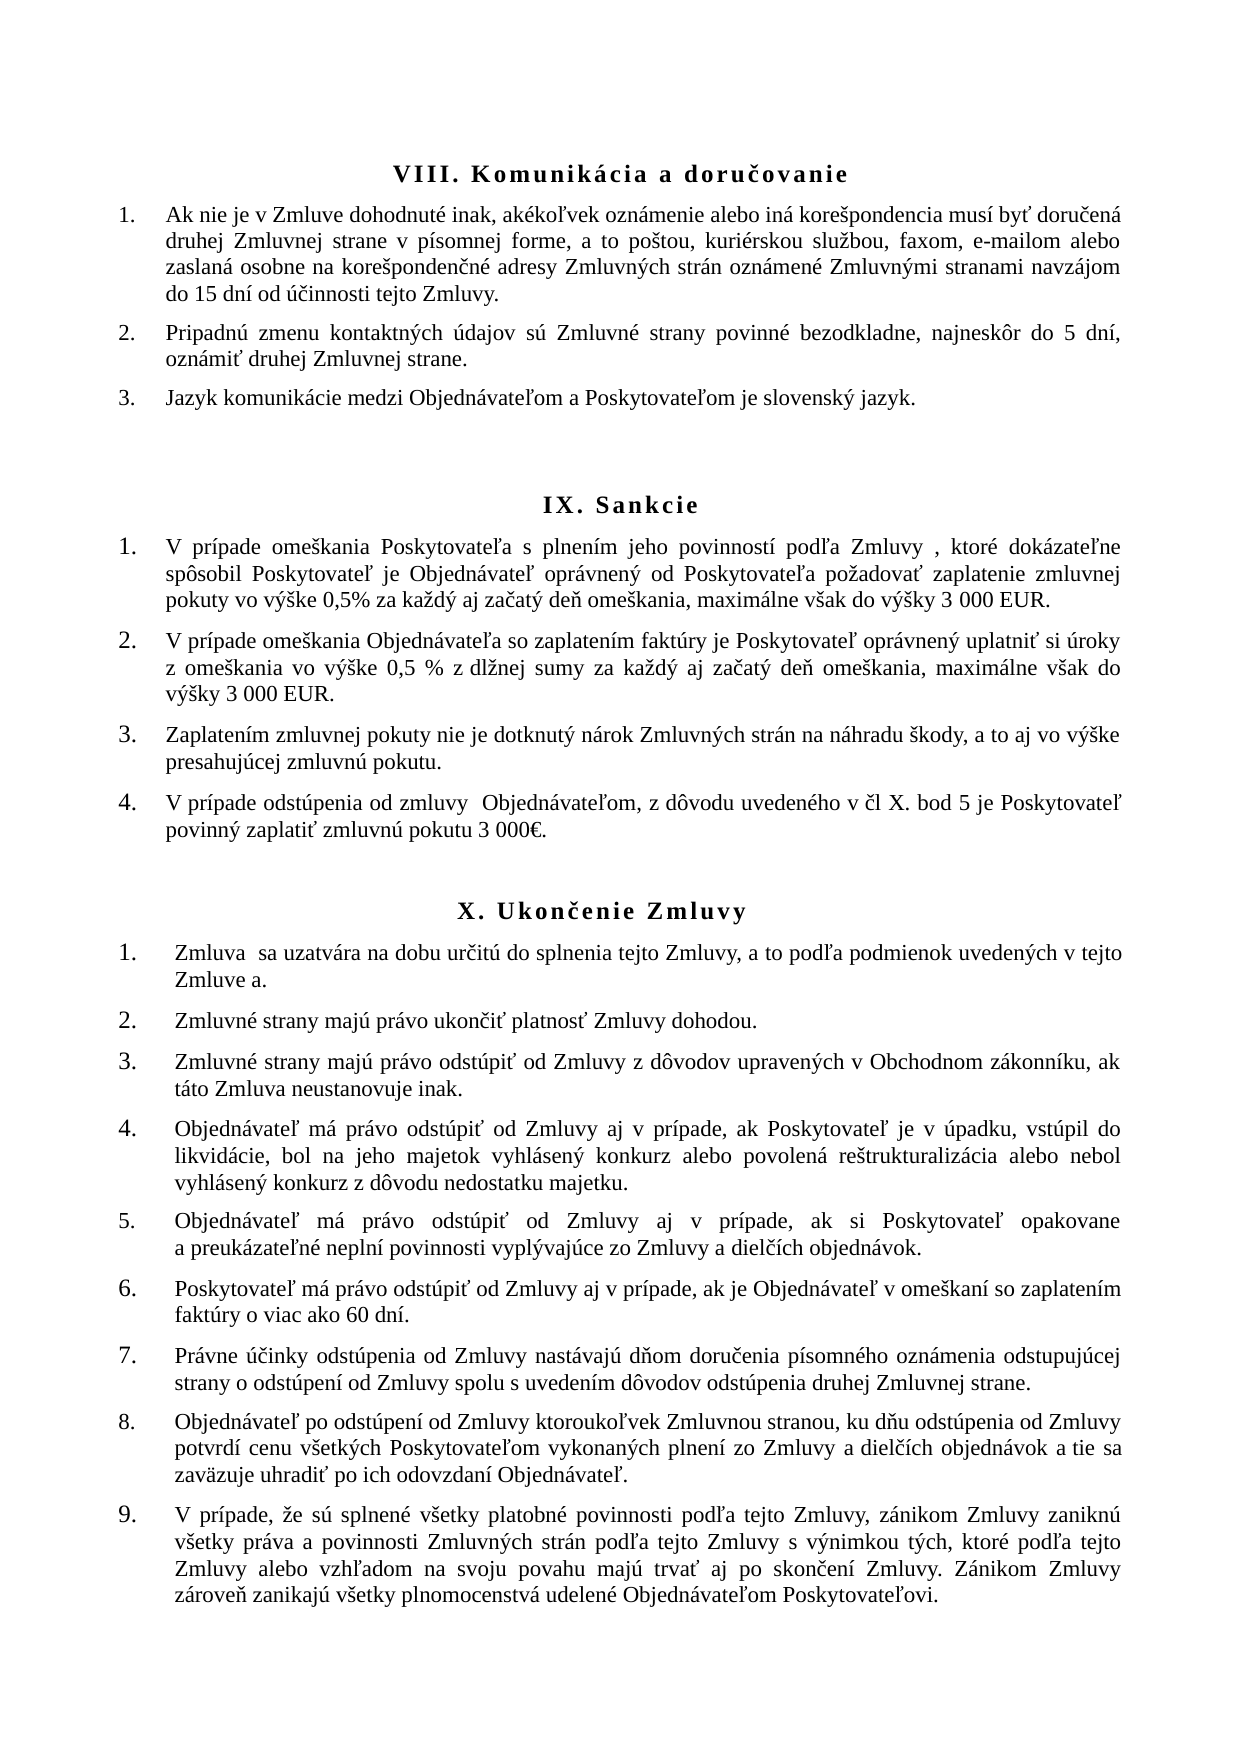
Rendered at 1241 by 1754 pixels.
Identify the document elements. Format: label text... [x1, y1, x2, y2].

text IX. Sankcie [118, 461, 1122, 519]
list V prípade omeškania Poskytovateľa s plnením jeho povinností podľa Zmluvy , ktoré dokázateľne spôsobil Poskytovateľ je Objednávateľ oprávnený od Poskytovateľa požadovať zaplatenie zmluvnej pokuty vo výške 0,5% za každý aj začatý deň omeškania, maximálne však do výšky 3 000 EUR. [118, 531, 1122, 613]
list V prípade odstúpenia od zmluvy Objednávateľom, z dôvodu uvedeného v čl X. bod 5 je Poskytovateľ povinný zaplatiť zmluvnú pokutu 3 000€. [118, 787, 1122, 842]
list Objednávateľ má právo odstúpiť od Zmluvy aj v prípade, ak si Poskytovateľ opakovane a preukázateľné neplní povinnosti vyplývajúce zo Zmluvy a dielčích objednávok. [118, 1207, 1122, 1260]
list Právne účinky odstúpenia od Zmluvy nastávajú dňom doručenia písomného oznámenia odstupujúcej strany o odstúpení od Zmluvy spolu s uvedením dôvodov odstúpenia druhej Zmluvnej strane. [118, 1340, 1122, 1395]
list Ak nie je v Zmluve dohodnuté inak, akékoľvek oznámenie alebo iná korešpondencia musí byť doručená druhej Zmluvnej strane v písomnej forme, a to poštou, kuriérskou službou, faxom, e-mailom alebo zaslaná osobne na korešpondenčné adresy Zmluvných strán oznámené Zmluvnými stranami navzájom do 15 dní od účinnosti tejto Zmluvy. [118, 201, 1122, 306]
list Zmluva sa uzatvára na dobu určitú do splnenia tejto Zmluvy, a to podľa podmienok uvedených v tejto Zmluve a. [118, 937, 1122, 992]
list Zmluvné strany majú právo odstúpiť od Zmluvy z dôvodov upravených v Obchodnom zákonníku, ak táto Zmluva neustanovuje inak. [118, 1046, 1122, 1101]
list Objednávateľ po odstúpení od Zmluvy ktoroukoľvek Zmluvnou stranou, ku dňu odstúpenia od Zmluvy potvrdí cenu všetkých Poskytovateľom vykonaných plnení zo Zmluvy a dielčích objednávok a tie sa zaväzuje uhradiť po ich odovzdaní Objednávateľ. [118, 1408, 1122, 1487]
list Poskytovateľ má právo odstúpiť od Zmluvy aj v prípade, ak je Objednávateľ v omeškaní so zaplatením faktúry o viac ako 60 dní. [118, 1273, 1122, 1328]
list Pripadnú zmenu kontaktných údajov sú Zmluvné strany povinné bezodkladne, najneskôr do 5 dní, oznámiť druhej Zmluvnej strane. [118, 318, 1122, 371]
list Jazyk komunikácie medzi Objednávateľom a Poskytovateľom je slovenský jazyk. [118, 384, 1122, 410]
list V prípade, že sú splnené všetky platobné povinnosti podľa tejto Zmluvy, zánikom Zmluvy zaniknú všetky práva a povinnosti Zmluvných strán podľa tejto Zmluvy s výnimkou tých, ktoré podľa tejto Zmluvy alebo vzhľadom na svoju povahu majú trvať aj po skončení Zmluvy. Zánikom Zmluvy zároveň zanikajú všetky plnomocenstvá udelené Objednávateľom Poskytovateľovi. [118, 1499, 1122, 1607]
list Objednávateľ má právo odstúpiť od Zmluvy aj v prípade, ak Poskytovateľ je v úpadku, vstúpil do likvidácie, bol na jeho majetok vyhlásený konkurz alebo povolená reštrukturalizácia alebo nebol vyhlásený konkurz z dôvodu nedostatku majetku. [118, 1113, 1122, 1195]
text VIII. Komunikácia a doručovanie [118, 159, 1122, 188]
list Zaplatením zmluvnej pokuty nie je dotknutý nárok Zmluvných strán na náhradu škody, a to aj vo výške presahujúcej zmluvnú pokutu. [118, 719, 1122, 774]
text X. Ukončenie Zmluvy [81, 896, 1122, 924]
list Zmluvné strany majú právo ukončiť platnosť Zmluvy dohodou. [118, 1005, 1122, 1033]
list V prípade omeškania Objednávateľa so zaplatením faktúry je Poskytovateľ oprávnený uplatniť si úroky z omeškania vo výške 0,5 % z dlžnej sumy za každý aj začatý deň omeškania, maximálne však do výšky 3 000 EUR. [118, 625, 1122, 707]
